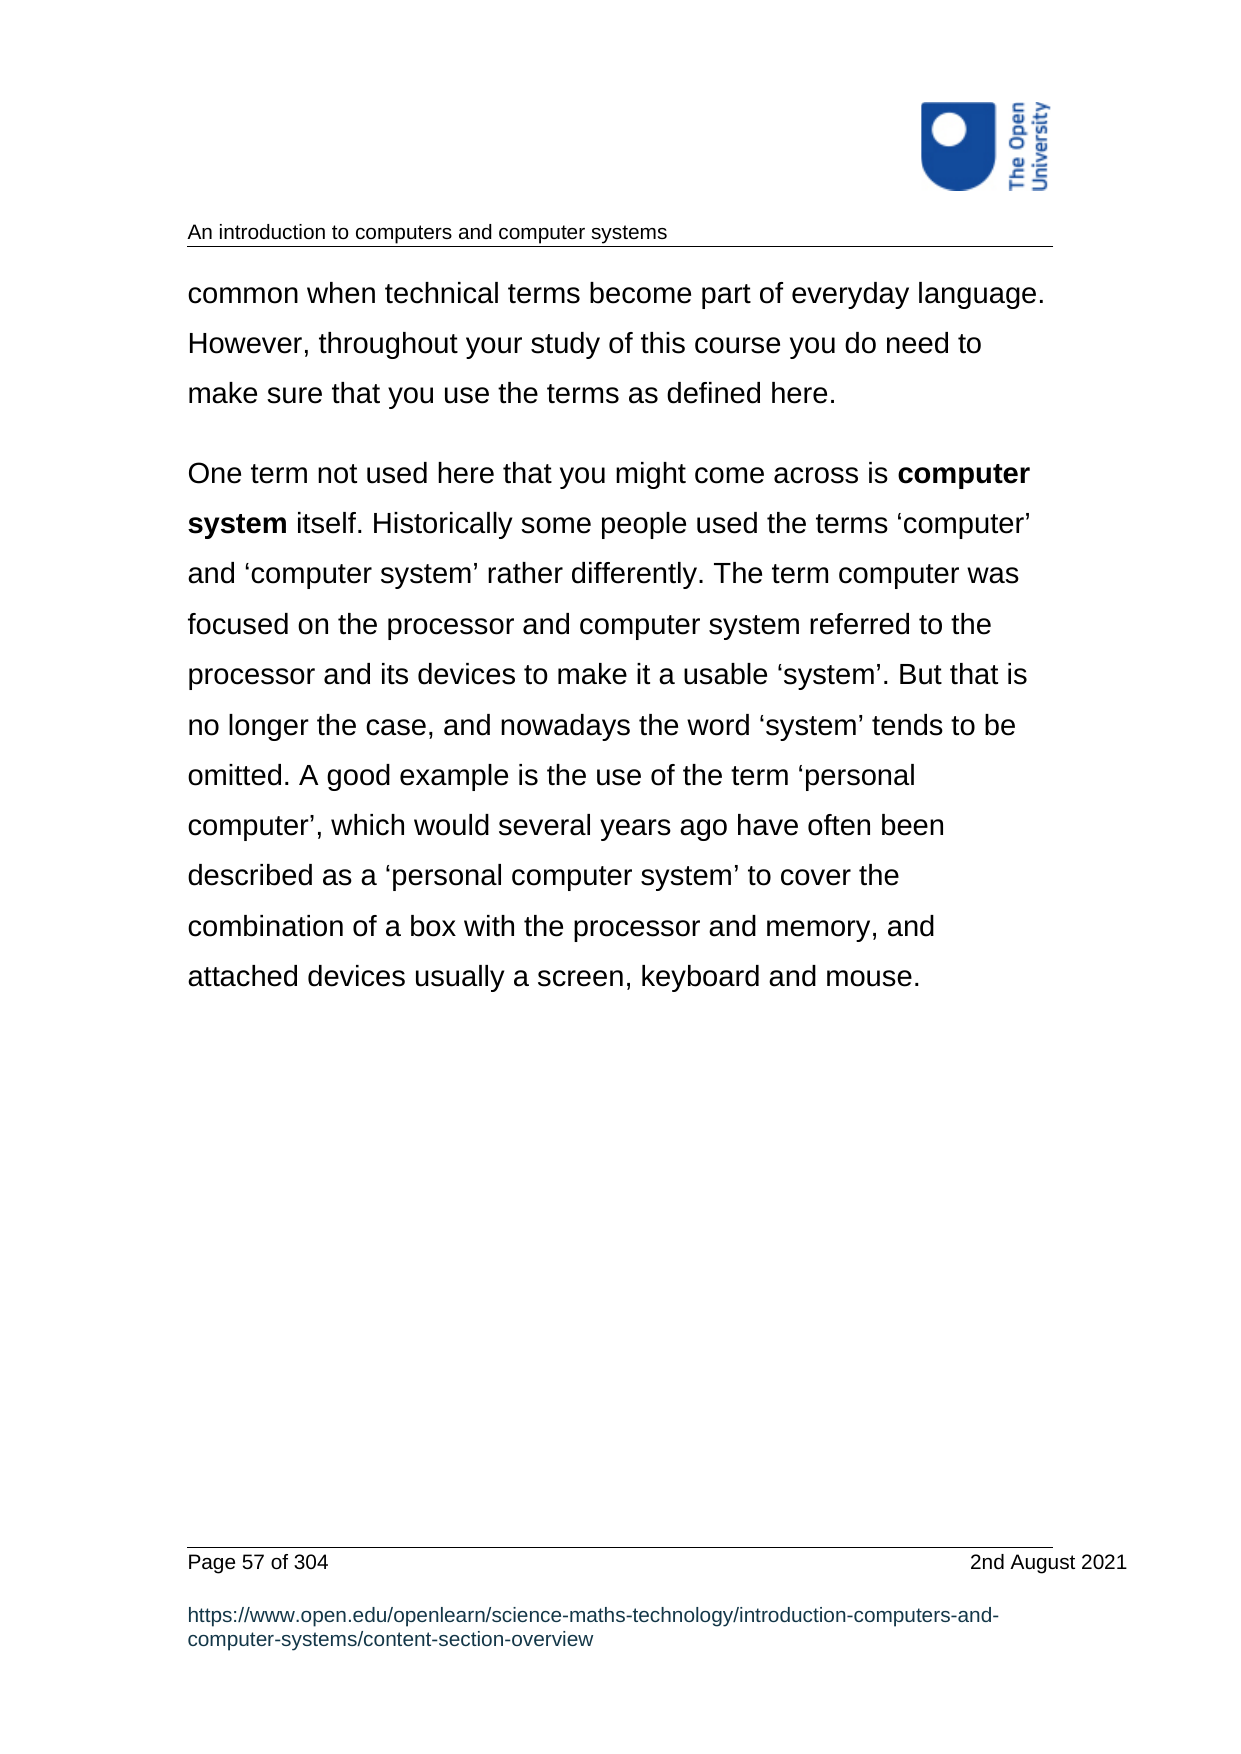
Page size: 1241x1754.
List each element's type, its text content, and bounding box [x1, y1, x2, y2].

text One term not used here that you might come across is computer system itself. Historically some people used the terms ‘computer’ and ‘computer system’ rather differently. The term computer was focused on the processor and computer system referred to the processor and its devices to make it a usable ‘system’. But that is no longer the case, and nowadays the word ‘system’ tends to be omitted. A good example is the use of the term ‘personal computer’, which would several years ago have often been described as a ‘personal computer system’ to cover the combination of a box with the processor and memory, and attached devices usually a screen, keyboard and mouse. [187, 456, 1053, 993]
picture [921, 102, 1052, 191]
